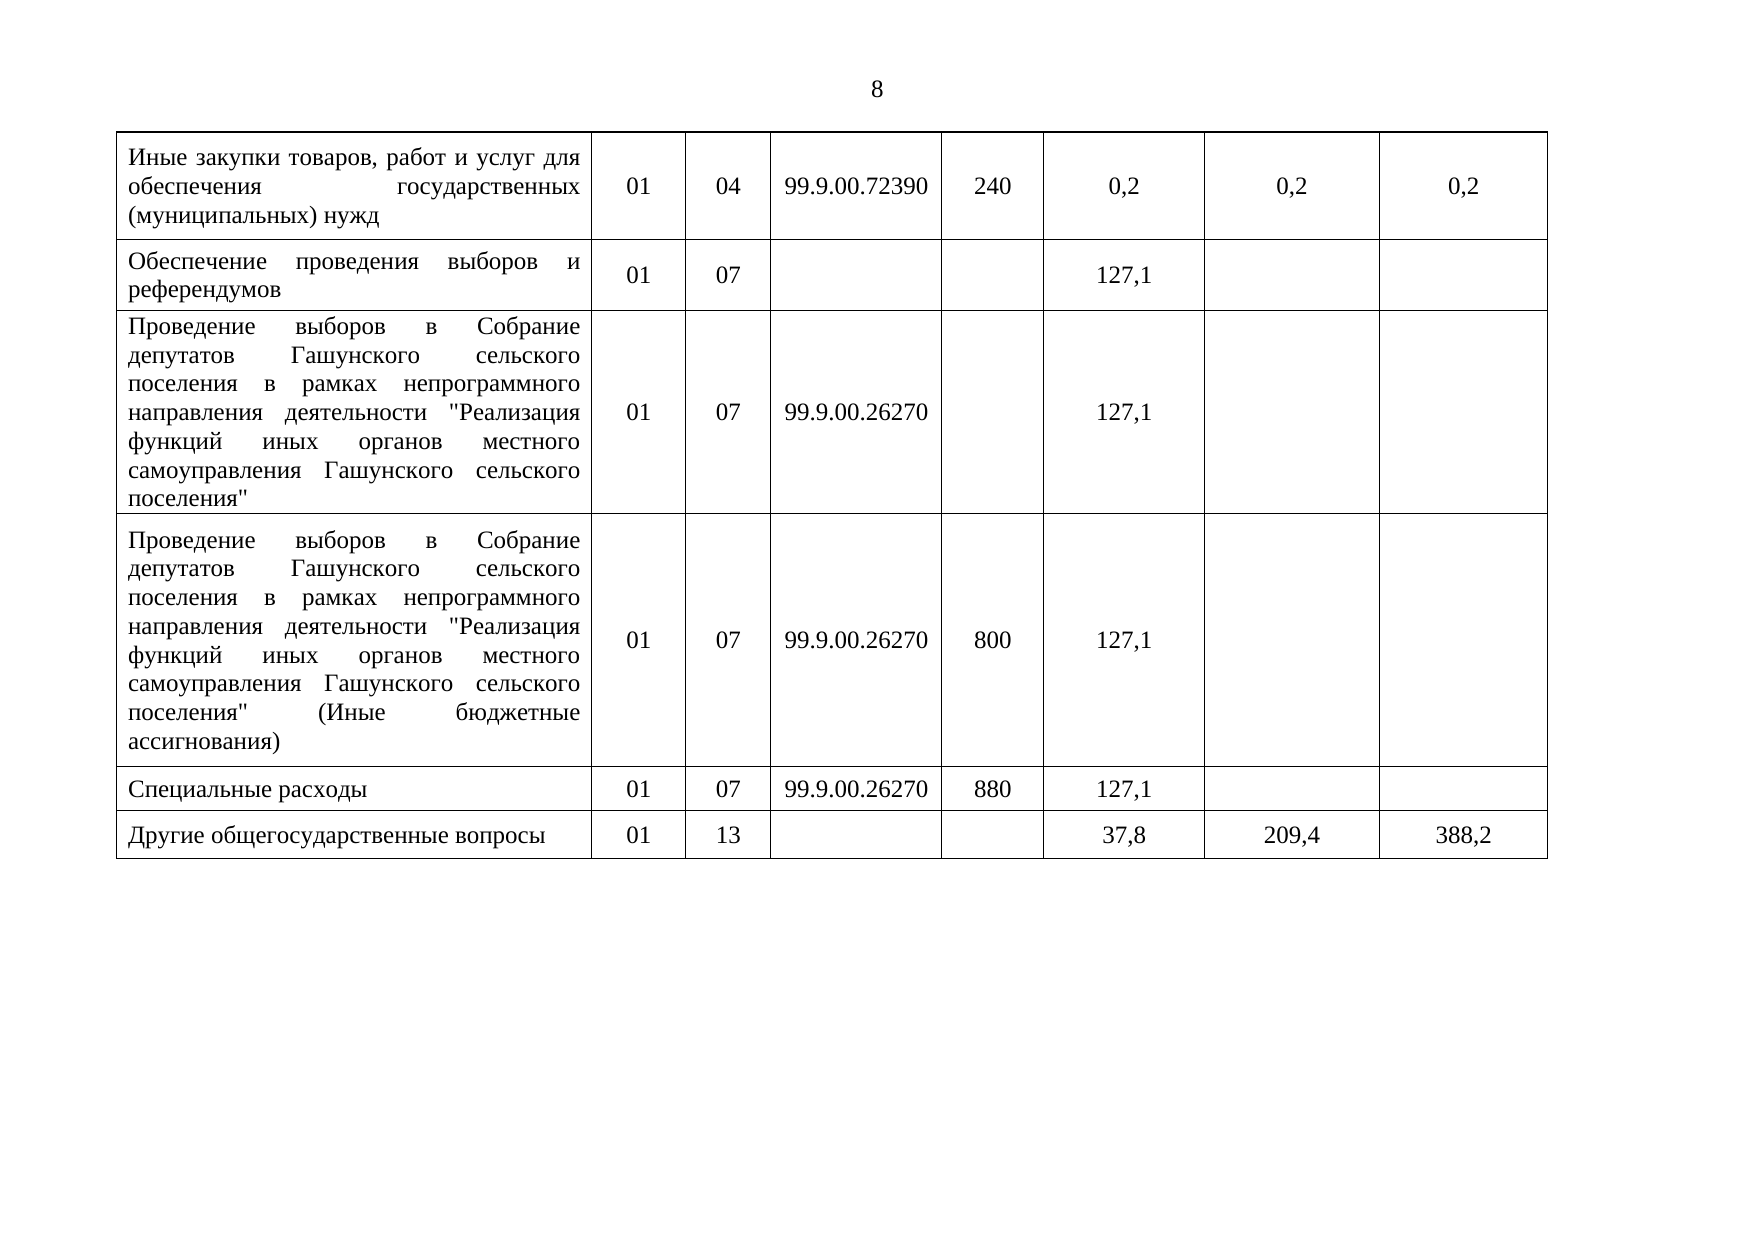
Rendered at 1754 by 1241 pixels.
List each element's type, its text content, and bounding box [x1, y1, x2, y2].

table_cell 01 [592, 133, 685, 238]
table_cell 37,8 [1044, 811, 1204, 858]
table_cell [1380, 767, 1547, 809]
table_cell 07 [686, 514, 770, 766]
table_cell Проведение выборов в Собрание депутатов Гашунского сельского поселения в рамках непрограммного направления деятельности "Реализация функций иных органов местного самоуправления Гашунского сельского поселения" (Иные бюджетные ассигнования) [117, 514, 591, 766]
table_cell [1205, 311, 1379, 513]
table_cell 07 [686, 240, 770, 309]
table_cell [1205, 514, 1379, 766]
table_cell 99.9.00.72390 [771, 133, 941, 238]
table_cell Проведение выборов в Собрание депутатов Гашунского сельского поселения в рамках непрограммного направления деятельности "Реализация функций иных органов местного самоуправления Гашунского сельского поселения" [117, 311, 591, 513]
table_cell [942, 240, 1043, 309]
table_cell 01 [592, 311, 685, 513]
table_cell [1205, 240, 1379, 309]
table_cell 01 [592, 514, 685, 766]
table_cell 127,1 [1044, 311, 1204, 513]
table_cell 01 [592, 811, 685, 858]
table_cell [1205, 767, 1379, 809]
table_cell [771, 811, 941, 858]
table_cell 99.9.00.26270 [771, 767, 941, 809]
table_cell 127,1 [1044, 240, 1204, 309]
table_cell 01 [592, 767, 685, 809]
table_cell 0,2 [1205, 133, 1379, 238]
table_cell Другие общегосударственные вопросы [117, 811, 591, 858]
table_cell 127,1 [1044, 767, 1204, 809]
table_cell Обеспечение проведения выборов и референдумов [117, 240, 591, 309]
table_cell 07 [686, 311, 770, 513]
table_cell [1380, 514, 1547, 766]
table_cell 127,1 [1044, 514, 1204, 766]
table_cell 800 [942, 514, 1043, 766]
table_cell 99.9.00.26270 [771, 514, 941, 766]
table_cell Иные закупки товаров, работ и услуг для обеспечения государственных (муниципальных) нужд [117, 133, 591, 238]
table_cell 209,4 [1205, 811, 1379, 858]
table_cell 99.9.00.26270 [771, 311, 941, 513]
table_cell 240 [942, 133, 1043, 238]
table_cell 04 [686, 133, 770, 238]
table_cell 0,2 [1380, 133, 1547, 238]
table_cell 388,2 [1380, 811, 1547, 858]
table_cell [771, 240, 941, 309]
table_cell Специальные расходы [117, 767, 591, 809]
table_cell 13 [686, 811, 770, 858]
table_cell [1380, 240, 1547, 309]
table_cell [942, 811, 1043, 858]
table_cell 01 [592, 240, 685, 309]
table_cell 0,2 [1044, 133, 1204, 238]
table_cell 07 [686, 767, 770, 809]
table_cell 880 [942, 767, 1043, 809]
table_cell [1380, 311, 1547, 513]
table_cell [942, 311, 1043, 513]
